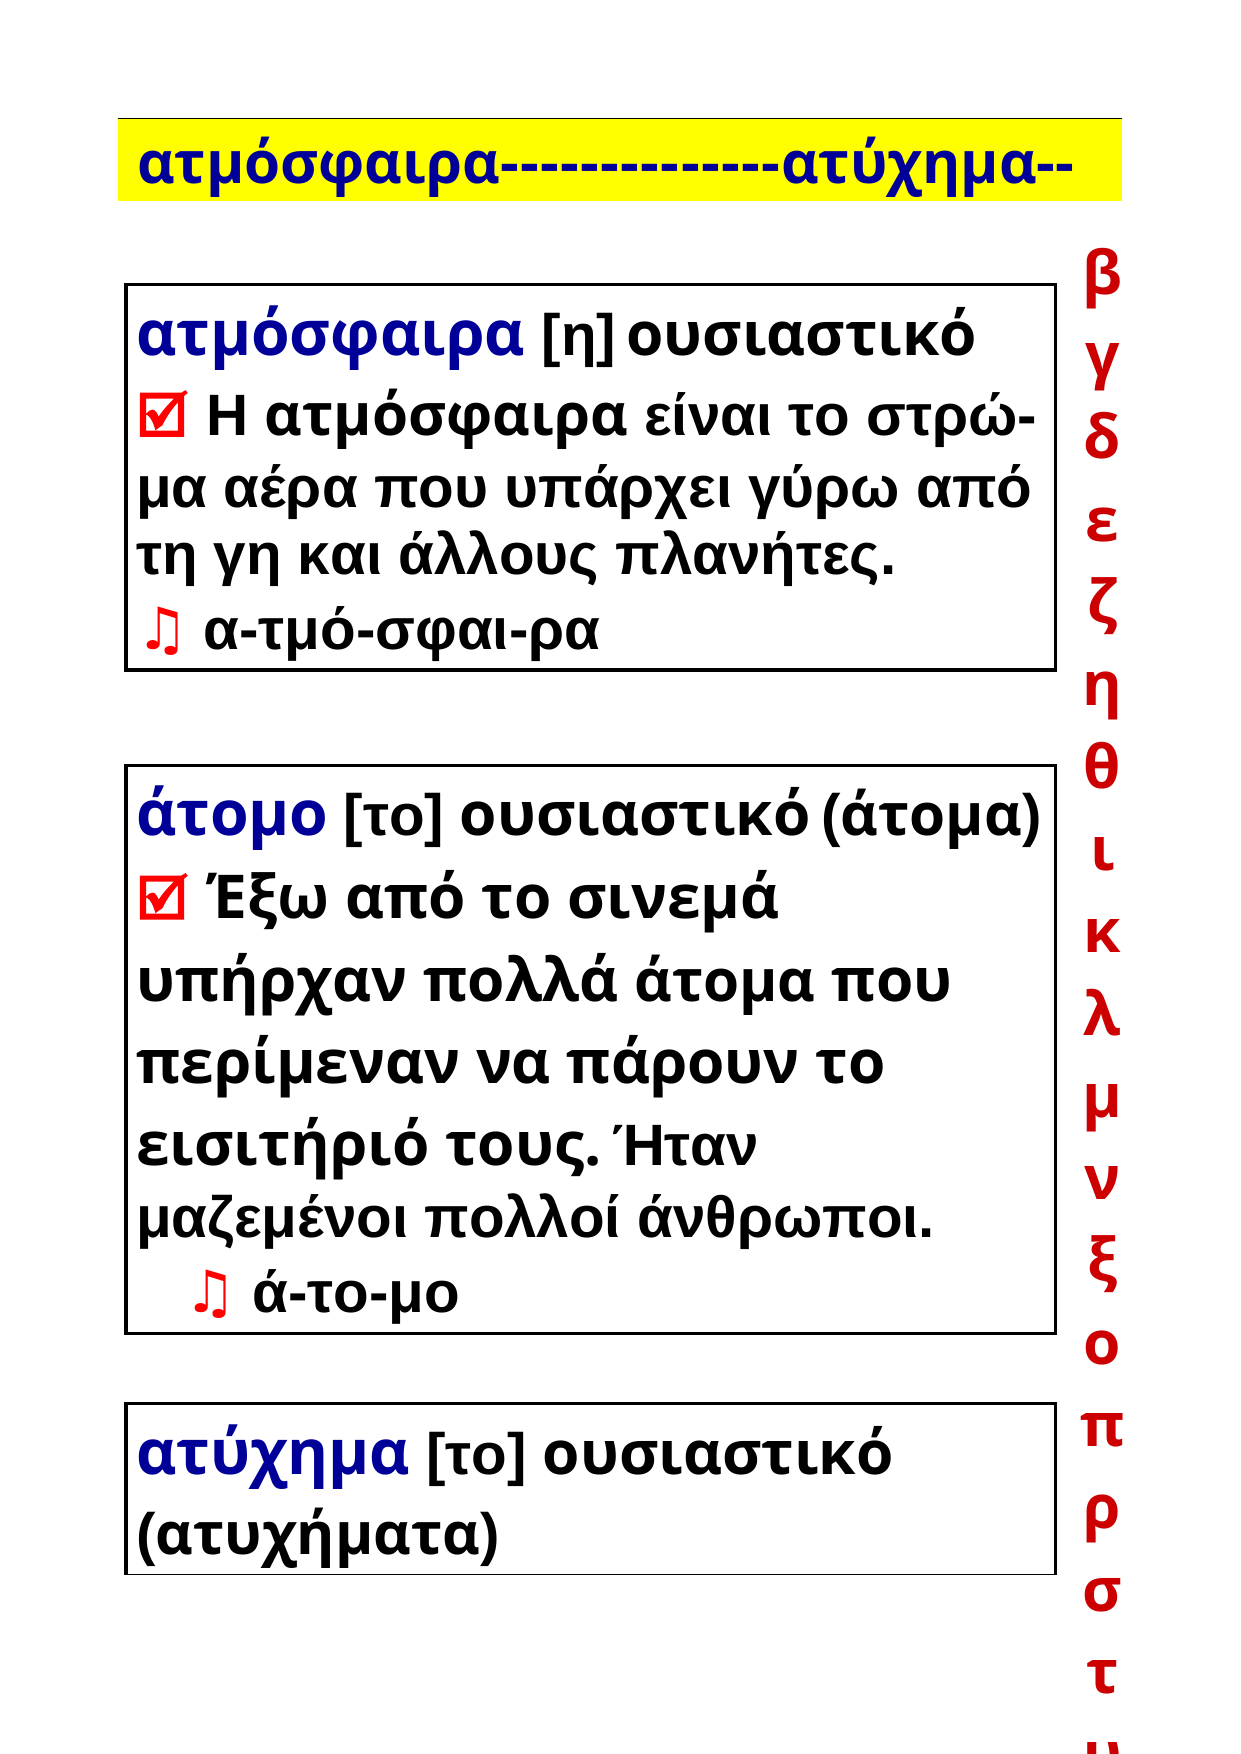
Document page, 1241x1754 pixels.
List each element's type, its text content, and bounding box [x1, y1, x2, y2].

text Έξω από το σινεμά υπήρχαν πολλά άτομα που περίμεναν να πάρουν το εισιτήριό τους. Ήταν μαζεμένοι πολλοί άνθρωποι. [128, 849, 1054, 1245]
text άτομο [το] ουσιαστικό (άτομα) [128, 767, 1054, 849]
text Η ατμόσφαιρα είναι το στρώ-μα αέρα που υπάρχει γύρω από τη γη και άλλους πλανήτες. [128, 368, 1054, 582]
text ατμόσφαιρα [η] ουσιαστικό [128, 286, 1054, 368]
text ατμόσφαιρα ατύχημα [118, 119, 1122, 201]
text ♫ α-τμό-σφαι-ρα [128, 582, 1054, 668]
text ♫ ά-το-μο [128, 1245, 1054, 1332]
text ατύχημα [το] ουσιαστικό (ατυχήματα) [128, 1405, 1054, 1574]
